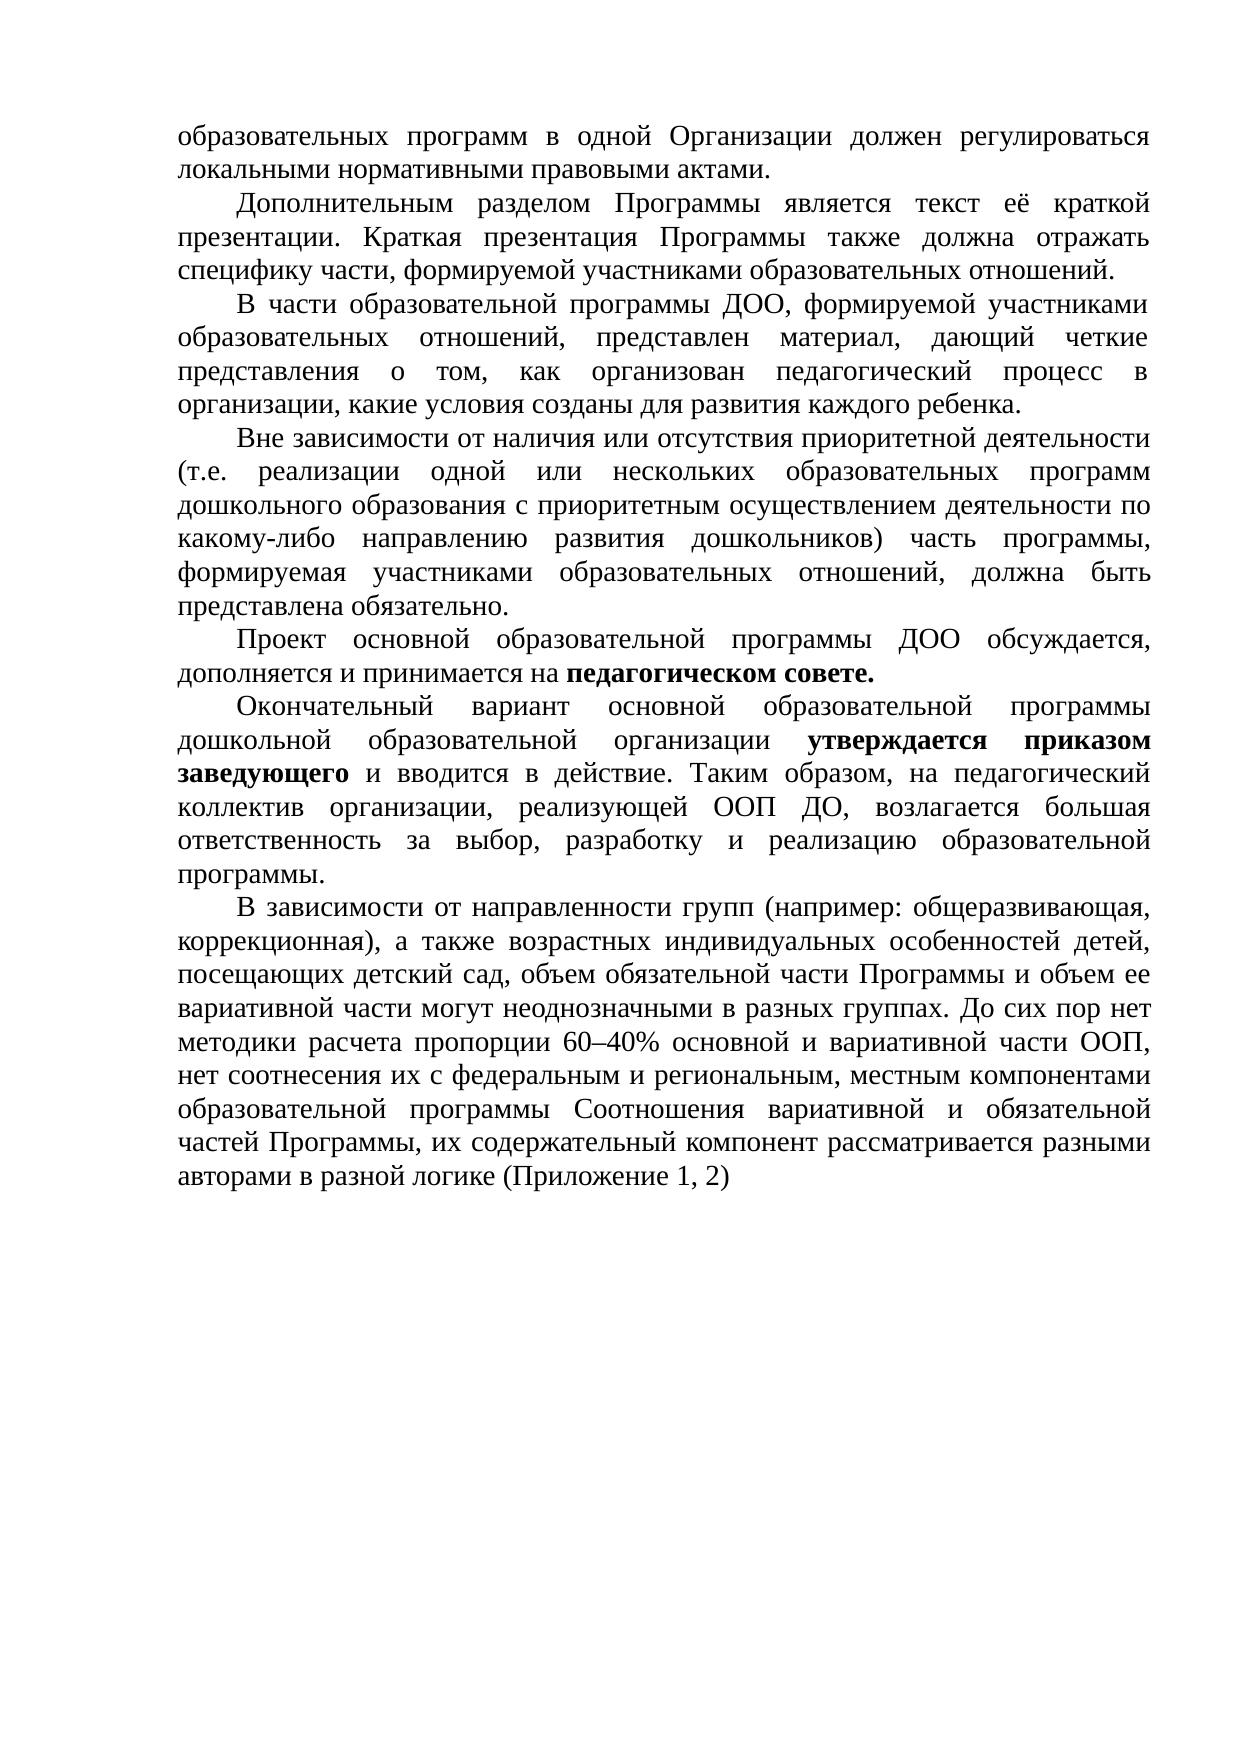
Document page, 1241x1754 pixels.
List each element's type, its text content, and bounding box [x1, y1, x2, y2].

text Окончательный вариант основной образовательной программы дошкольной образовательной организации утверждается приказом заведующего и вводится в действие. Таким образом, на педагогический коллектив организации, реализующей ООП ДО, возлагается большая ответственность за выбор, разработку и реализацию образовательной программы. [177, 688, 1152, 889]
text Дополнительным разделом Программы является текст её краткой презентации. Краткая презентация Программы также должна отражать специфику части, формируемой участниками образовательных отношений. [177, 185, 1151, 286]
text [177, 118, 1151, 185]
text Вне зависимости от наличия или отсутствия приоритетной деятельности (т.е. реализации одной или нескольких образовательных программ дошкольного образования с приоритетным осуществлением деятельности по какому-либо направлению развития дошкольников) часть программы, формируемая участниками образовательных отношений, должна быть представлена обязательно. [177, 420, 1152, 621]
text Проект основной образовательной программы ДОО обсуждается, дополняется и принимается на педагогическом совете. [177, 621, 1152, 688]
text В зависимости от направленности групп (например: общеразвивающая, коррекционная), а также возрастных индивидуальных особенностей детей, посещающих детский сад, объем обязательной части Программы и объем ее вариативной части могут неоднозначными в разных группах. До сих пор нет методики расчета пропорции 60–40% основной и вариативной части ООП, нет соотнесения их с федеральным и региональным, местным компонентами образовательной программы Соотношения вариативной и обязательной частей Программы, их содержательный компонент рассматривается разными авторами в разной логике (Приложение 1, 2) [177, 889, 1152, 1191]
text В части образовательной программы ДОО, формируемой участниками образовательных отношений, представлен материал, дающий четкие представления о том, как организован педагогический процесс в организации, какие условия созданы для развития каждого ребенка. [177, 286, 1149, 420]
